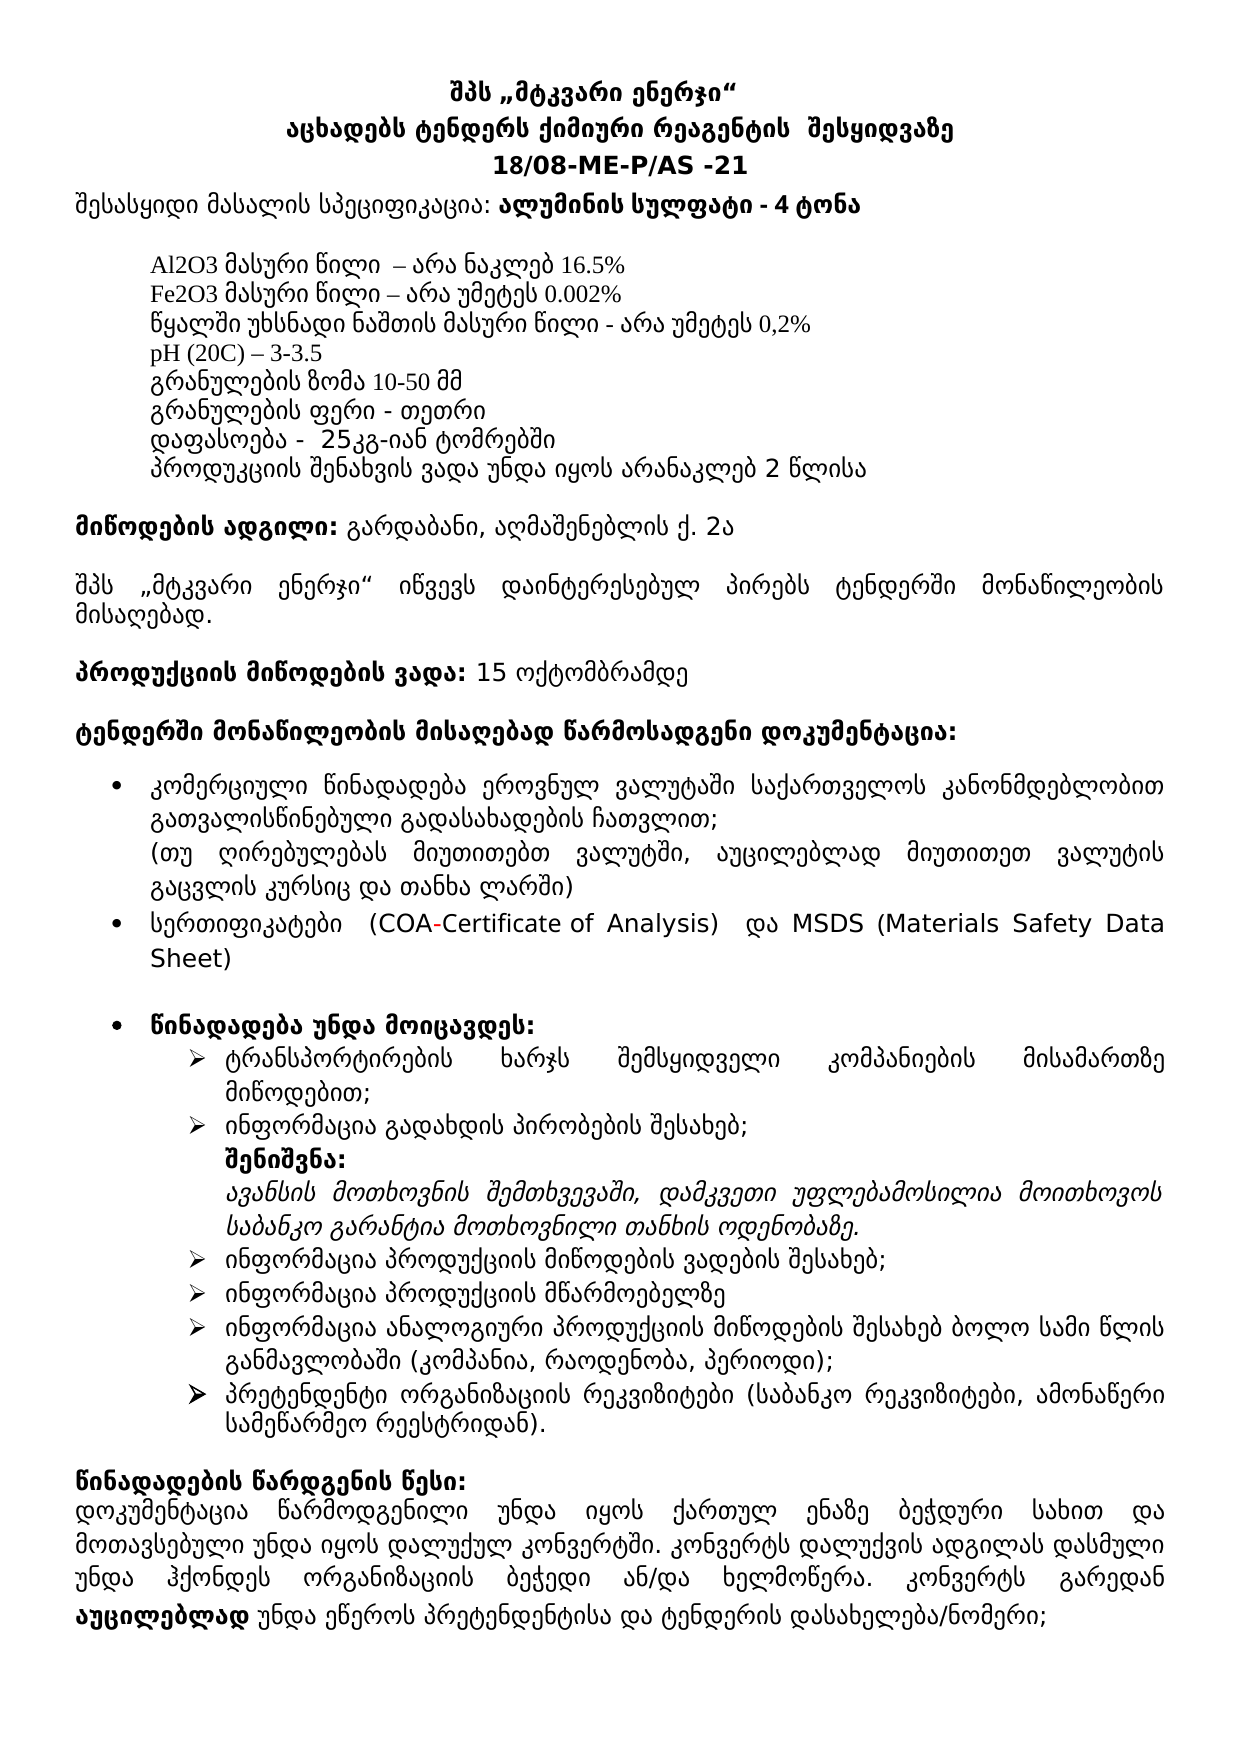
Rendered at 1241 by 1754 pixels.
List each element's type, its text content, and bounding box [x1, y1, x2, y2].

text პროდუქციის მიწოდების ვადა: 15 ოქტომბრამდე [75, 658, 1165, 688]
list პრეტენდენტი ორგანიზაციის რეკვიზიტები (საბანკო რეკვიზიტები, ამონაწერი სამეწარმეო რეესტრიდან). [187, 1380, 1165, 1438]
text გრანულების ზომა 10-50 მმ [75, 367, 1165, 396]
list კომერციული წინადადება ეროვნულ ვალუტაში საქართველოს კანონმდებლობით გათვალისწინებული გადასახადების ჩათვლით; [112, 771, 1165, 834]
text გრანულების ფერი - თეთრი [75, 396, 1165, 425]
text აცხადებს ტენდერს ქიმიური რეაგენტის შესყიდვაზე [75, 114, 1165, 143]
list ავანსის მოთხოვნის შემთხვევაში, დამკვეთი უფლებამოსილია მოითხოვოს საბანკო გარანტია მოთხოვნილი თანხის ოდენობაზე. [225, 1178, 1165, 1241]
text pH (20C) – 3-3.5 [75, 338, 1165, 367]
text Fe2O3 მასური წილი – არა უმეტეს 0.002% [75, 279, 1165, 309]
text შესასყიდი მასალის სპეციფიკაცია: ალუმინის სულფატი - 4 ტონა [75, 187, 1165, 221]
text ტენდერში მონაწილეობის მისაღებად წარმოსადგენი დოკუმენტაცია: [75, 717, 1165, 746]
list შენიშვნა: [225, 1145, 1165, 1174]
text დაფასოება - 25კგ-იან ტომრებში [75, 425, 1165, 454]
list ინფორმაცია გადახდის პირობების შესახებ; [187, 1111, 1165, 1141]
text Al2O3 მასური წილი – არა ნაკლებ 16.5% [75, 250, 1165, 279]
list ინფორმაცია პროდუქციის მწარმოებელზე [187, 1279, 1165, 1308]
text პროდუკციის შენახვის ვადა უნდა იყოს არანაკლებ 2 წლისა [75, 454, 1165, 483]
text შპს „მტკვარი ენერჯი“ [375, 75, 1165, 109]
text მიწოდების ადგილი: გარდაბანი, აღმაშენებლის ქ. 2ა [75, 513, 1165, 542]
text 18/08-ME-P/AS -21 [75, 148, 1165, 182]
text შპს „მტკვარი ენერჯი“ იწვევს დაინტერესებულ პირებს ტენდერში მონაწილეობის მისაღებად. [75, 571, 1165, 629]
text წყალში უხსნადი ნაშთის მასური წილი - არა უმეტეს 0,2% [75, 309, 1165, 338]
list წინადადება უნდა მოიცავდეს: [112, 1011, 1165, 1040]
text წინადადების წარდგენის წესი: [75, 1467, 1165, 1496]
text დოკუმენტაცია წარმოდგენილი უნდა იყოს ქართულ ენაზე ბეჭდური სახით და მოთავსებული უნდა იყოს დალუქულ კონვერტში. კონვერტს დალუქვის ადგილას დასმული უნდა ჰქონდეს ორგანიზაციის ბეჭედი ან/და ხელმოწერა. კონვერტს გარედან აუცილებლად უნდა ეწეროს პრეტენდენტისა და ტენდერის დასახელება/ნომერი; [75, 1496, 1165, 1632]
list (თუ ღირებულებას მიუთითებთ ვალუტში, აუცილებლად მიუთითეთ ვალუტის გაცვლის კურსიც და თანხა ლარში) [150, 838, 1165, 901]
list ინფორმაცია პროდუქციის მიწოდების ვადების შესახებ; [187, 1246, 1165, 1275]
list ინფორმაცია ანალოგიური პროდუქციის მიწოდების შესახებ ბოლო სამი წლის განმავლობაში (კომპანია, რაოდენობა, პერიოდი); [187, 1313, 1165, 1375]
list სერთიფიკატები (COA-Certificate of Analysis) და MSDS (Materials Safety Data Sheet) [112, 905, 1165, 973]
list ტრანსპორტირების ხარჯს შემსყიდველი კომპანიების მისამართზე მიწოდებით; [187, 1044, 1165, 1107]
